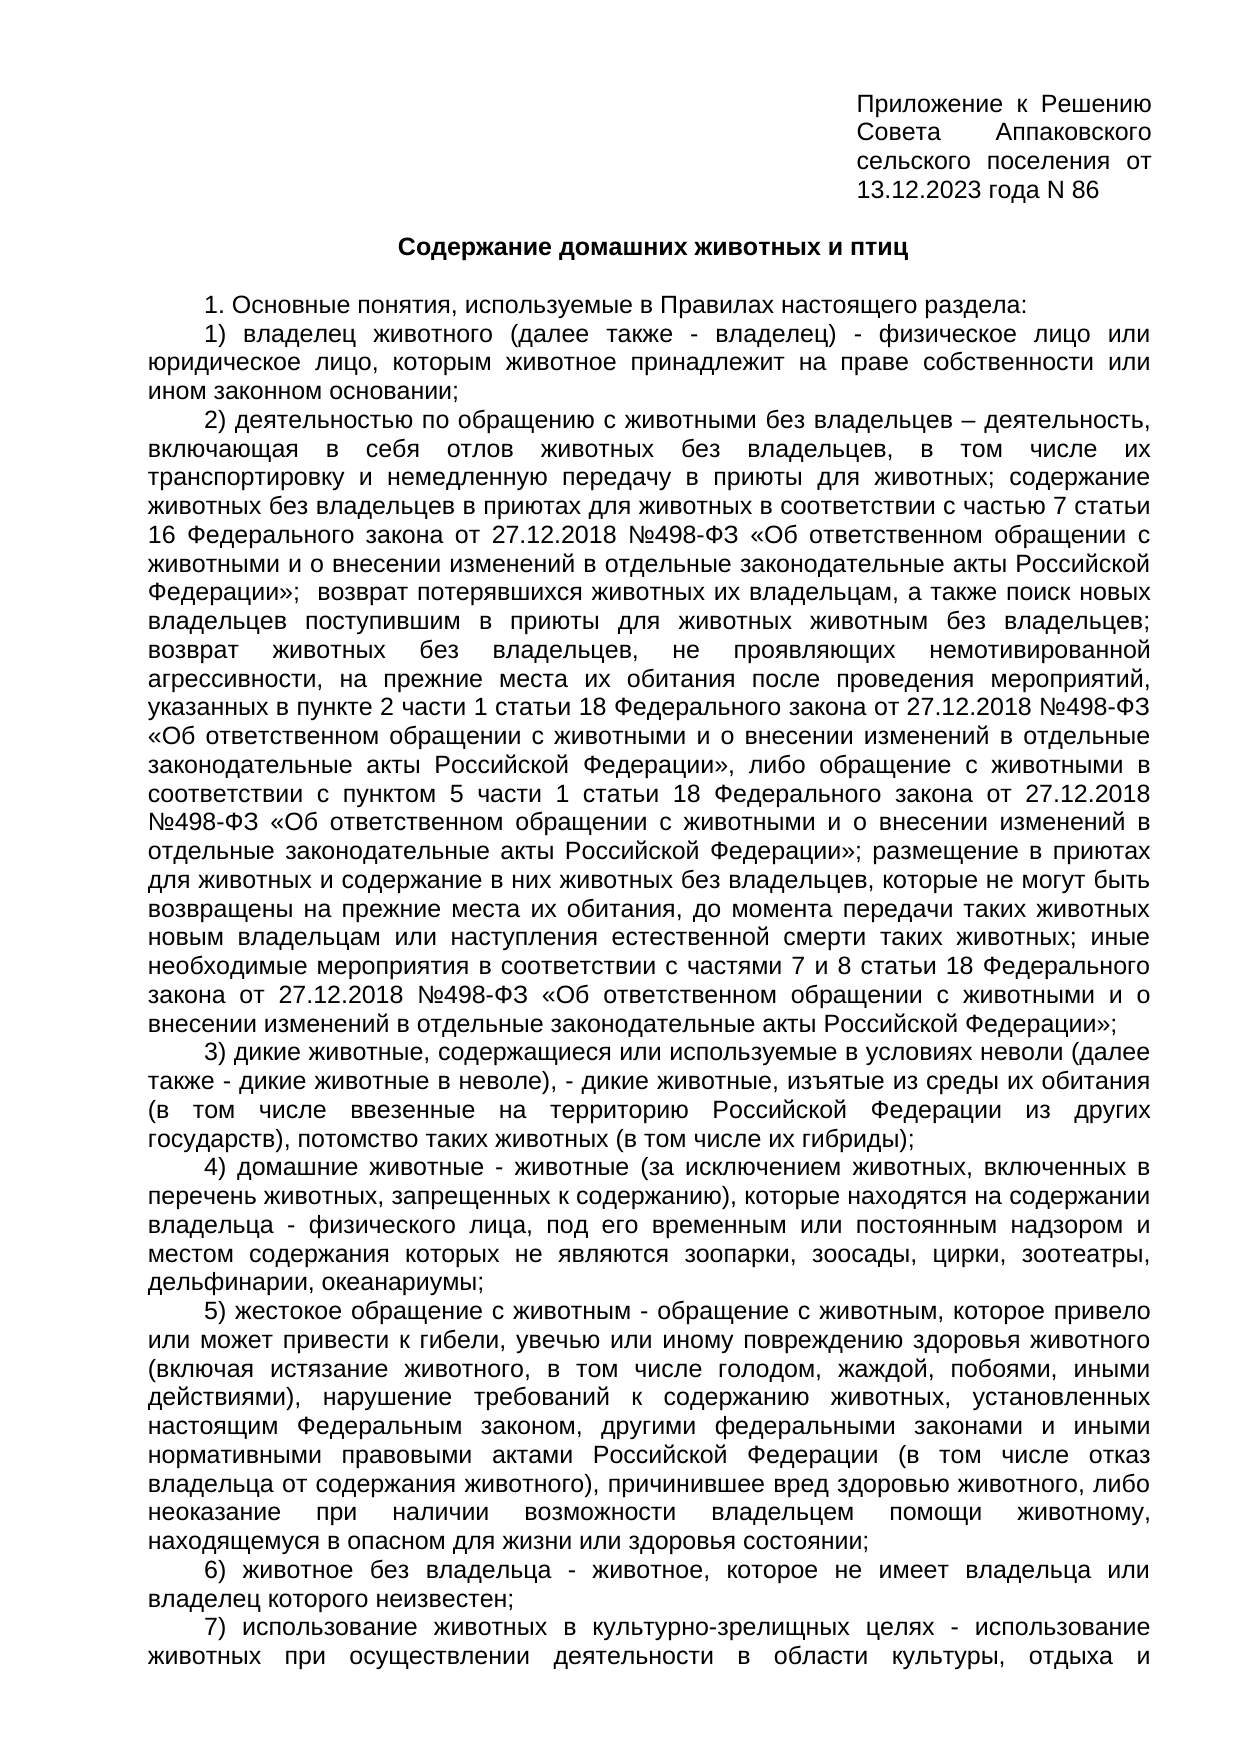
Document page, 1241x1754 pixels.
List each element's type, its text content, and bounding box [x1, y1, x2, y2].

text 6) животное без владельца - животное, которое не имеет владельца или владелец которого неизвестен; [148, 1555, 1152, 1612]
text 1) владелец животного (далее также - владелец) - физическое лицо или юридическое лицо, которым животное принадлежит на праве собственности или ином законном основании; [148, 318, 1152, 405]
text Содержание домашних животных и птиц [148, 232, 1152, 261]
text 1. Основные понятия, используемые в Правилах настоящего раздела: [148, 290, 1152, 318]
text Приложение к Решению Совета Аппаковского сельского поселения от 13.12.2023 года N 86 [856, 88, 1152, 203]
text 4) домашние животные - животные (за исключением животных, включенных в перечень животных, запрещенных к содержанию), которые находятся на содержании владельца - физического лица, под его временным или постоянным надзором и местом содержания которых не являются зоопарки, зоосады, цирки, зоотеатры, дельфинарии, океанариумы; [148, 1152, 1152, 1296]
text 5) жестокое обращение с животным - обращение с животным, которое привело или может привести к гибели, увечью или иному повреждению здоровья животного (включая истязание животного, в том числе голодом, жаждой, побоями, иными действиями), нарушение требований к содержанию животных, установленных настоящим Федеральным законом, другими федеральными законами и иными нормативными правовыми актами Российской Федерации (в том числе отказ владельца от содержания животного), причинившее вред здоровью животного, либо неоказание при наличии возможности владельцем помощи животному, находящемуся в опасном для жизни или здоровья состоянии; [148, 1296, 1152, 1555]
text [148, 1612, 1152, 1670]
text 3) дикие животные, содержащиеся или используемые в условиях неволи (далее также - дикие животные в неволе), - дикие животные, изъятые из среды их обитания (в том числе ввезенные на территорию Российской Федерации из других государств), потомство таких животных (в том числе их гибриды); [148, 1037, 1152, 1152]
text 2) деятельностью по обращению с животными без владельцев – деятельность, включающая в себя отлов животных без владельцев, в том числе их транспортировку и немедленную передачу в приюты для животных; содержание животных без владельцев в приютах для животных в соответствии с частью 7 статьи 16 Федерального закона от 27.12.2018 №498-ФЗ «Об ответственном обращении с животными и о внесении изменений в отдельные законодательные акты Российской Федерации»; возврат потерявшихся животных их владельцам, а также поиск новых владельцев поступившим в приюты для животных животным без владельцев; возврат животных без владельцев, не проявляющих немотивированной агрессивности, на прежние места их обитания после проведения мероприятий, указанных в пункте 2 части 1 статьи 18 Федерального закона от 27.12.2018 №498-ФЗ «Об ответственном обращении с животными и о внесении изменений в отдельные законодательные акты Российской Федерации», либо обращение с животными в соответствии с пунктом 5 части 1 статьи 18 Федерального закона от 27.12.2018 №498-ФЗ «Об ответственном обращении с животными и о внесении изменений в отдельные законодательные акты Российской Федерации»; размещение в приютах для животных и содержание в них животных без владельцев, которые не могут быть возвращены на прежние места их обитания, до момента передачи таких животных новым владельцам или наступления естественной смерти таких животных; иные необходимые мероприятия в соответствии с частями 7 и 8 статьи 18 Федерального закона от 27.12.2018 №498-ФЗ «Об ответственном обращении с животными и о внесении изменений в отдельные законодательные акты Российской Федерации»; [148, 405, 1152, 1037]
